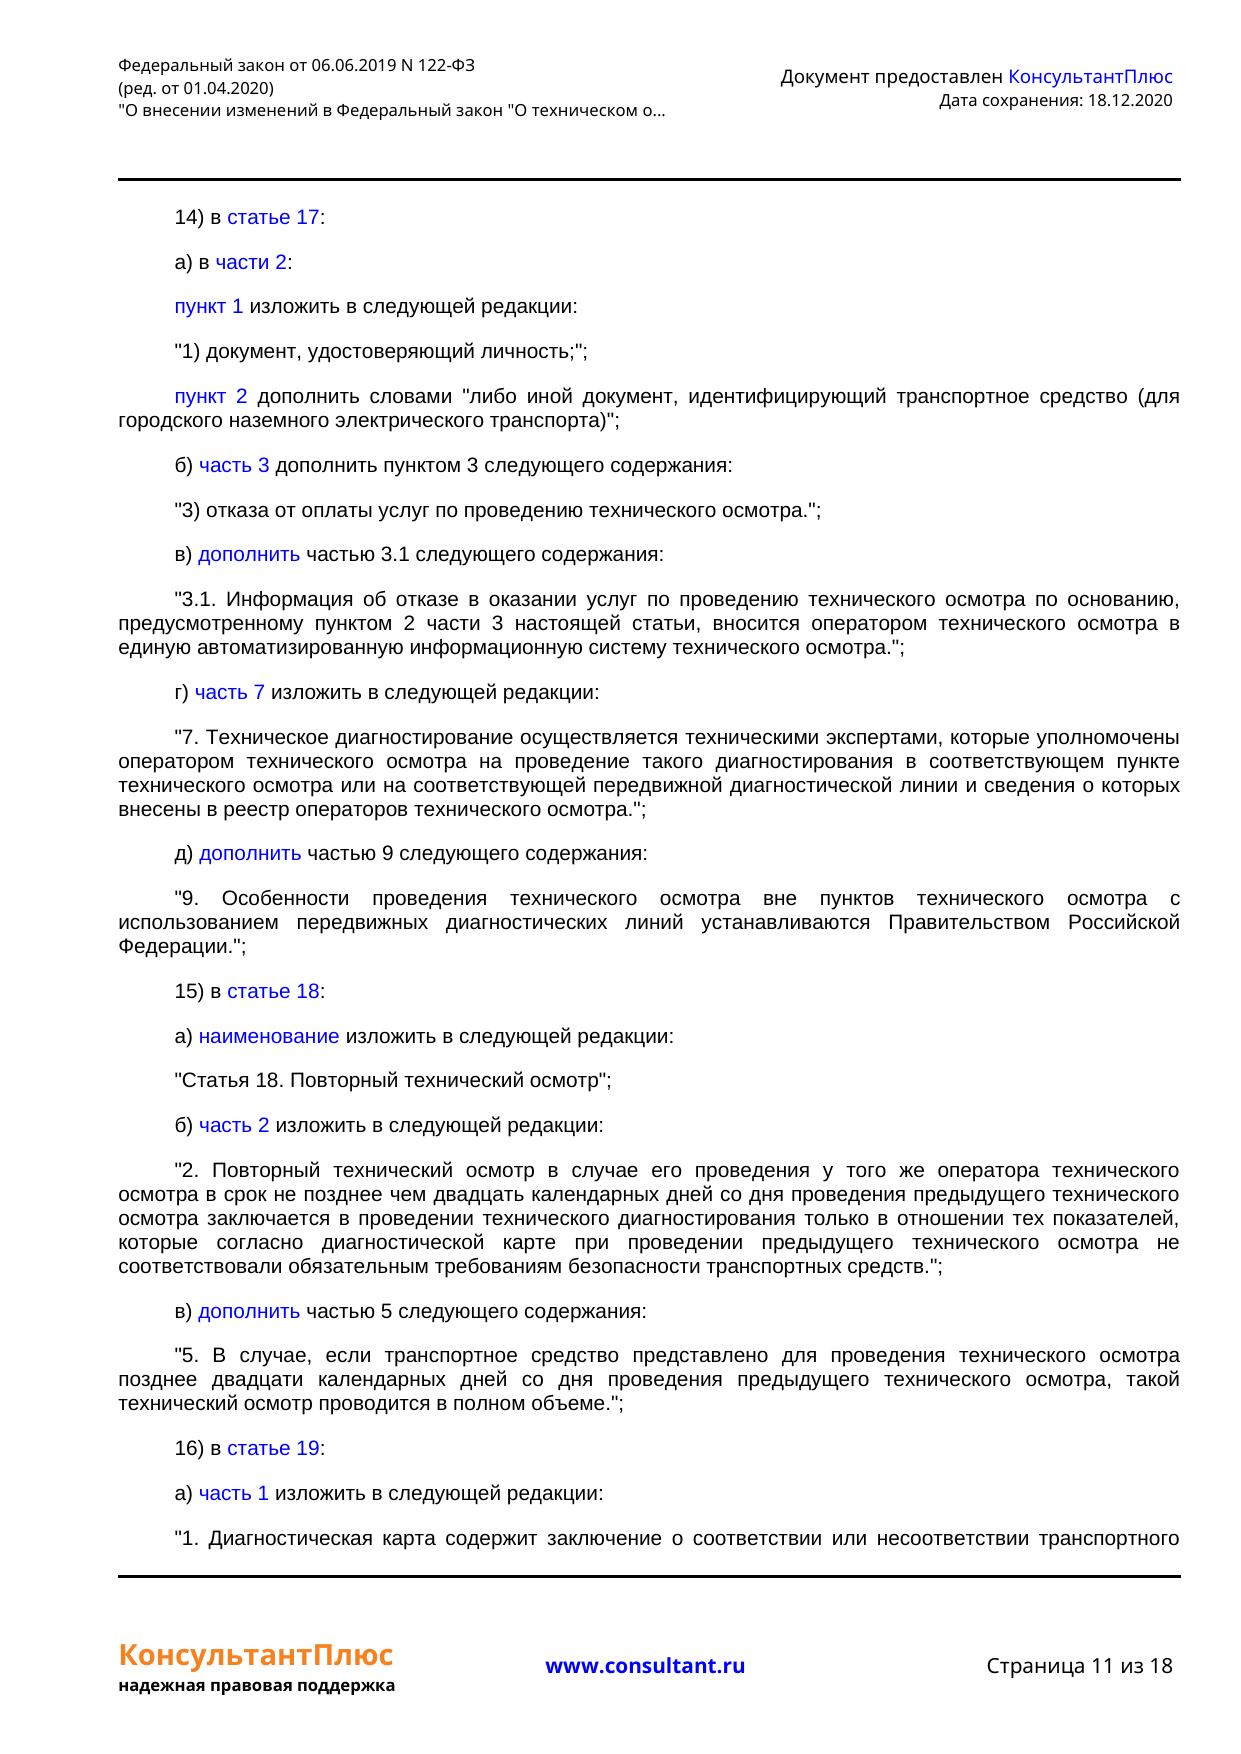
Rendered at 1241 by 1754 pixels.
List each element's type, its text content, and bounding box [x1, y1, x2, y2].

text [118, 1526, 1181, 1549]
text а) в части 2: [118, 249, 1181, 273]
text а) наименование изложить в следующей редакции: [118, 1023, 1181, 1047]
text "3.1. Информация об отказе в оказании услуг по проведению технического осмотра по основанию, предусмотренному пунктом 2 части 3 настоящей статьи, вносится оператором технического осмотра в единую автоматизированную информационную систему технического осмотра."; [118, 587, 1181, 659]
text г) часть 7 изложить в следующей редакции: [118, 680, 1181, 704]
text 16) в статье 19: [118, 1436, 1181, 1460]
text 14) в статье 17: [118, 205, 1181, 229]
text а) часть 1 изложить в следующей редакции: [118, 1481, 1181, 1505]
text "3) отказа от оплаты услуг по проведению технического осмотра."; [118, 497, 1181, 521]
text б) часть 2 изложить в следующей редакции: [118, 1113, 1181, 1137]
text б) часть 3 дополнить пунктом 3 следующего содержания: [118, 453, 1181, 477]
text "2. Повторный технический осмотр в случае его проведения у того же оператора технического осмотра в срок не позднее чем двадцать календарных дней со дня проведения предыдущего технического осмотра заключается в проведении технического диагностирования только в отношении тех показателей, которые согласно диагностической карте при проведении предыдущего технического осмотра не соответствовали обязательным требованиям безопасности транспортных средств."; [118, 1158, 1181, 1278]
text "5. В случае, если транспортное средство представлено для проведения технического осмотра позднее двадцати календарных дней со дня проведения предыдущего технического осмотра, такой технический осмотр проводится в полном объеме."; [118, 1343, 1181, 1415]
text "Статья 18. Повторный технический осмотр"; [118, 1068, 1181, 1092]
text "1) документ, удостоверяющий личность;"; [118, 339, 1181, 363]
text "9. Особенности проведения технического осмотра вне пунктов технического осмотра с использованием передвижных диагностических линий устанавливаются Правительством Российской Федерации."; [118, 886, 1181, 958]
text д) дополнить частью 9 следующего содержания: [118, 841, 1181, 865]
text в) дополнить частью 3.1 следующего содержания: [118, 542, 1181, 566]
text 15) в статье 18: [118, 979, 1181, 1003]
text "7. Техническое диагностирование осуществляется техническими экспертами, которые уполномочены оператором технического осмотра на проведение такого диагностирования в соответствующем пункте технического осмотра или на соответствующей передвижной диагностической линии и сведения о которых внесены в реестр операторов технического осмотра."; [118, 724, 1181, 820]
text пункт 2 дополнить словами "либо иной документ, идентифицирующий транспортное средство (для городского наземного электрического транспорта)"; [118, 384, 1181, 432]
text в) дополнить частью 5 следующего содержания: [118, 1298, 1181, 1322]
text пункт 1 изложить в следующей редакции: [118, 294, 1181, 318]
